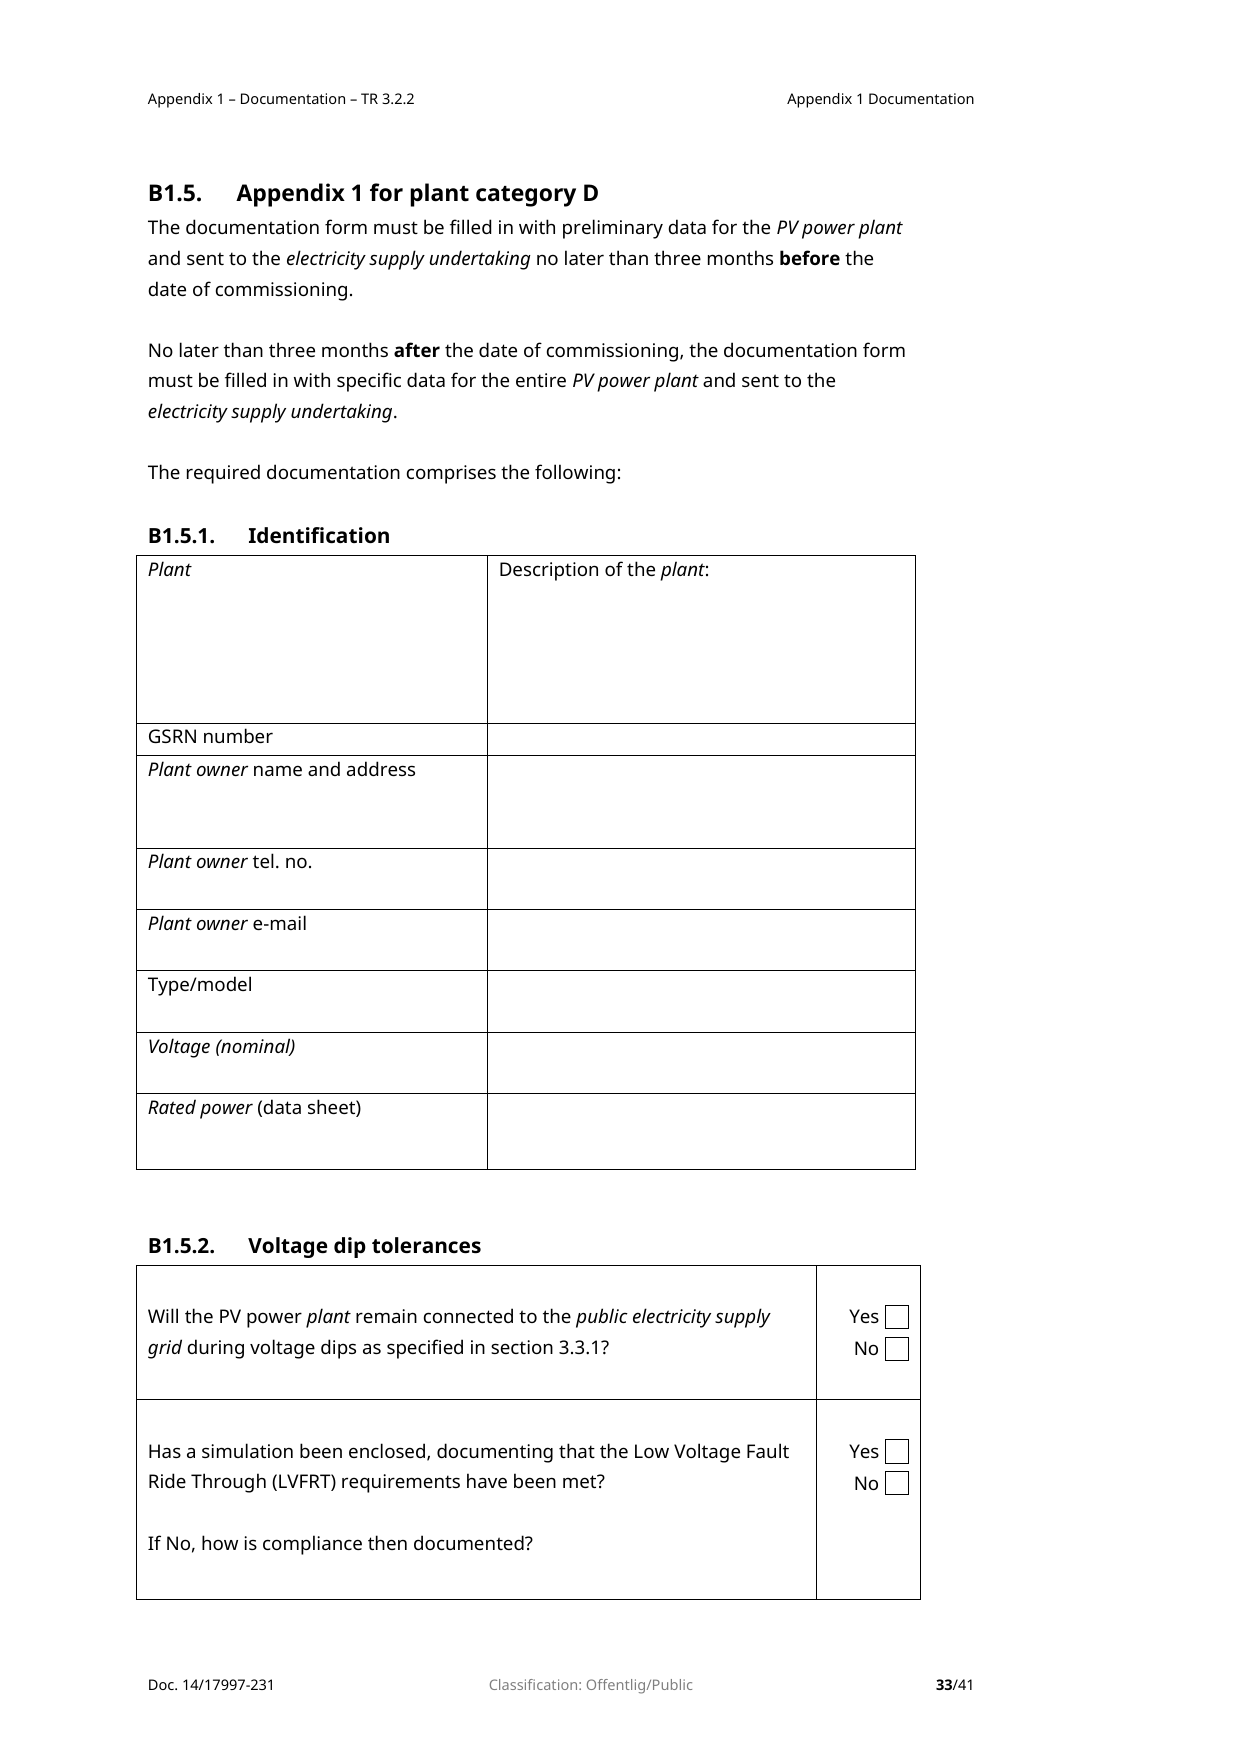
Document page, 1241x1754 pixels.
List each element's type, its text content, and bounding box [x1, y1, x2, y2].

table_cell [488, 849, 915, 909]
subtitle Appendix 1 for plant category D [148, 177, 909, 208]
subtitle Identification [148, 521, 909, 549]
table_cell [488, 756, 915, 847]
table_cell [488, 910, 915, 970]
table_cell [488, 1094, 915, 1168]
table_cell [488, 724, 915, 755]
table_cell Yes No [817, 1400, 920, 1599]
text No later than three months after the date of commissioning, the documentation form must be filled in with specific data for the entire PV power plant and sent to the electricity supply undertaking. [148, 337, 909, 424]
table_cell Voltage (nominal) [137, 1033, 487, 1093]
subtitle Voltage dip tolerances [148, 1231, 909, 1259]
table_cell [488, 1033, 915, 1093]
text The documentation form must be filled in with preliminary data for the PV power plant and sent to the electricity supply undertaking no later than three months before the date of commissioning. [148, 215, 909, 301]
table_header Plant [137, 556, 487, 722]
table_cell Plant owner e-mail [137, 910, 487, 970]
text The required documentation comprises the following: [148, 460, 909, 485]
table_cell Rated power (data sheet) [137, 1094, 487, 1168]
table_header Description of the plant: [488, 556, 915, 722]
table_header Yes No [817, 1266, 920, 1399]
table_cell Plant owner tel. no. [137, 849, 487, 909]
table_cell Type/model [137, 971, 487, 1032]
table_cell [488, 971, 915, 1032]
table_cell GSRN number [137, 724, 487, 755]
table_cell Has a simulation been enclosed, documenting that the Low Voltage Fault Ride Through (LVFRT) requirements have been met? If No, how is compliance then documented? [137, 1400, 816, 1599]
table_cell Plant owner name and address [137, 756, 487, 847]
table_header Will the PV power plant remain connected to the public electricity supply grid during voltage dips as specified in section 3.3.1? [137, 1266, 816, 1399]
